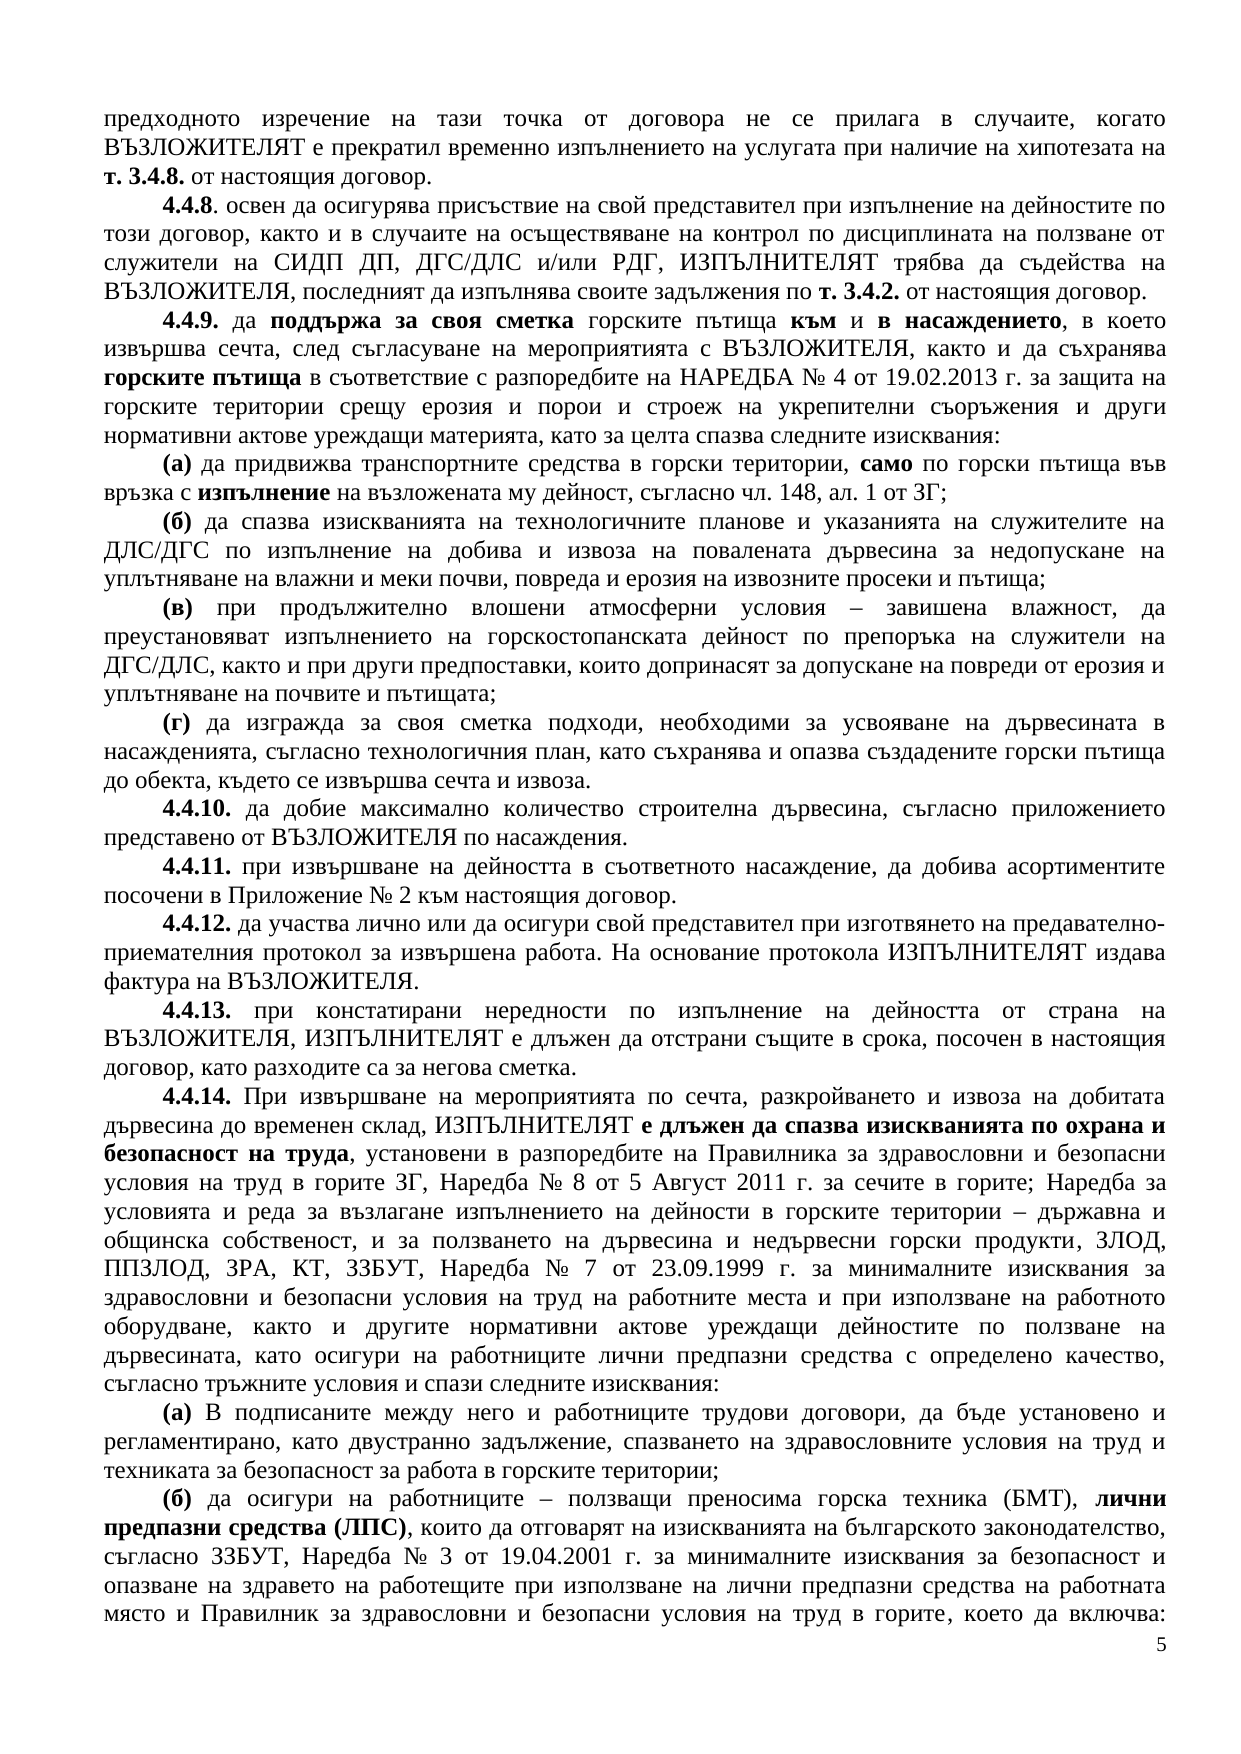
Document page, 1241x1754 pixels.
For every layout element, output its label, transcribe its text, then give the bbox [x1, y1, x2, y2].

text (а) да придвижва транспортните средства в горски територии, само по горски пътища във връзка с изпълнение на възложената му дейност, съгласно чл. 148, ал. 1 от ЗГ; [103, 448, 1167, 506]
text (б) да спазва изискванията на технологичните планове и указанията на служителите на ДЛС/ДГС по изпълнение на добива и извоза на повалената дървесина за недопускане на уплътняване на влажни и меки почви, повреда и ерозия на извозните просеки и пътища; [103, 506, 1167, 592]
text (а) В подписаните между него и работниците трудови договори, да бъде установено и регламентирано, като двустранно задължение, спазването на здравословните условия на труд и техниката за безопасност за работа в горските територии; [103, 1397, 1167, 1483]
text (г) да изгражда за своя сметка подходи, необходими за усвояване на дървесината в насажденията, съгласно технологичния план, като съхранява и опазва създадените горски пътища до обекта, където се извършва сечта и извоза. [103, 707, 1167, 793]
text 4.4.14. При извършване на мероприятията по сечта, разкройването и извоза на добитата дървесина до временен склад, ИЗПЪЛНИТЕЛЯТ е длъжен да спазва изискванията по охрана и безопасност на труда, установени в разпоредбите на Правилника за здравословни и безопасни условия на труд в горите ЗГ, Наредба № 8 от 5 Август 2011 г. за сечите в горите; Наредба за условията и реда за възлагане изпълнението на дейности в горските територии – държавна и общинска собственост, и за ползването на дървесина и недървесни горски продукти, ЗЛОД, ППЗЛОД, ЗРА, КТ, ЗЗБУТ, Наредба № 7 от 23.09.1999 г. за минималните изисквания за здравословни и безопасни условия на труд на работните места и при използване на работното оборудване, както и другите нормативни актове уреждащи дейностите по ползване на дървесината, като осигури на работниците лични предпазни средства с определено качество, съгласно тръжните условия и спази следните изисквания: [103, 1081, 1167, 1397]
text 4.4.13. при констатирани нередности по изпълнение на дейността от страна на ВЪЗЛОЖИТЕЛЯ, ИЗПЪЛНИТЕЛЯТ е длъжен да отстрани същите в срока, посочен в настоящия договор, като разходите са за негова сметка. [103, 995, 1167, 1081]
text 4.4.8. освен да осигурява присъствие на свой представител при изпълнение на дейностите по този договор, както и в случаите на осъществяване на контрол по дисциплината на ползване от служители на СИДП ДП, ДГС/ДЛС и/или РДГ, ИЗПЪЛНИТЕЛЯТ трябва да съдейства на ВЪЗЛОЖИТЕЛЯ, последният да изпълнява своите задължения по т. 3.4.2. от настоящия договор. [103, 190, 1167, 305]
text 4.4.9. да поддържа за своя сметка горските пътища към и в насаждението, в което извършва сечта, след съгласуване на мероприятията с ВЪЗЛОЖИТЕЛЯ, както и да съхранява горските пътища в съответствие с разпоредбите на НАРЕДБА № 4 от 19.02.2013 г. за защита на горските територии срещу ерозия и порои и строеж на укрепителни съоръжения и други нормативни актове уреждащи материята, като за целта спазва следните изисквания: [103, 305, 1167, 448]
text 4.4.12. да участва лично или да осигури свой представител при изготвянето на предавателно-приемателния протокол за извършена работа. На основание протокола ИЗПЪЛНИТЕЛЯТ издава фактура на ВЪЗЛОЖИТЕЛЯ. [103, 908, 1167, 995]
text (в) при продължително влошени атмосферни условия – завишена влажност, да преустановяват изпълнението на горскостопанската дейност по препоръка на служители на ДГС/ДЛС, както и при други предпоставки, които допринасят за допускане на повреди от ерозия и уплътняване на почвите и пътищата; [103, 592, 1167, 707]
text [103, 1483, 1167, 1627]
text 4.4.10. да добие максимално количество строителна дървесина, съгласно приложението представено от ВЪЗЛОЖИТЕЛЯ по насаждения. [103, 793, 1167, 851]
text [103, 103, 1167, 190]
text 4.4.11. при извършване на дейността в съответното насаждение, да добива асортиментите посочени в Приложение № 2 към настоящия договор. [103, 851, 1167, 908]
